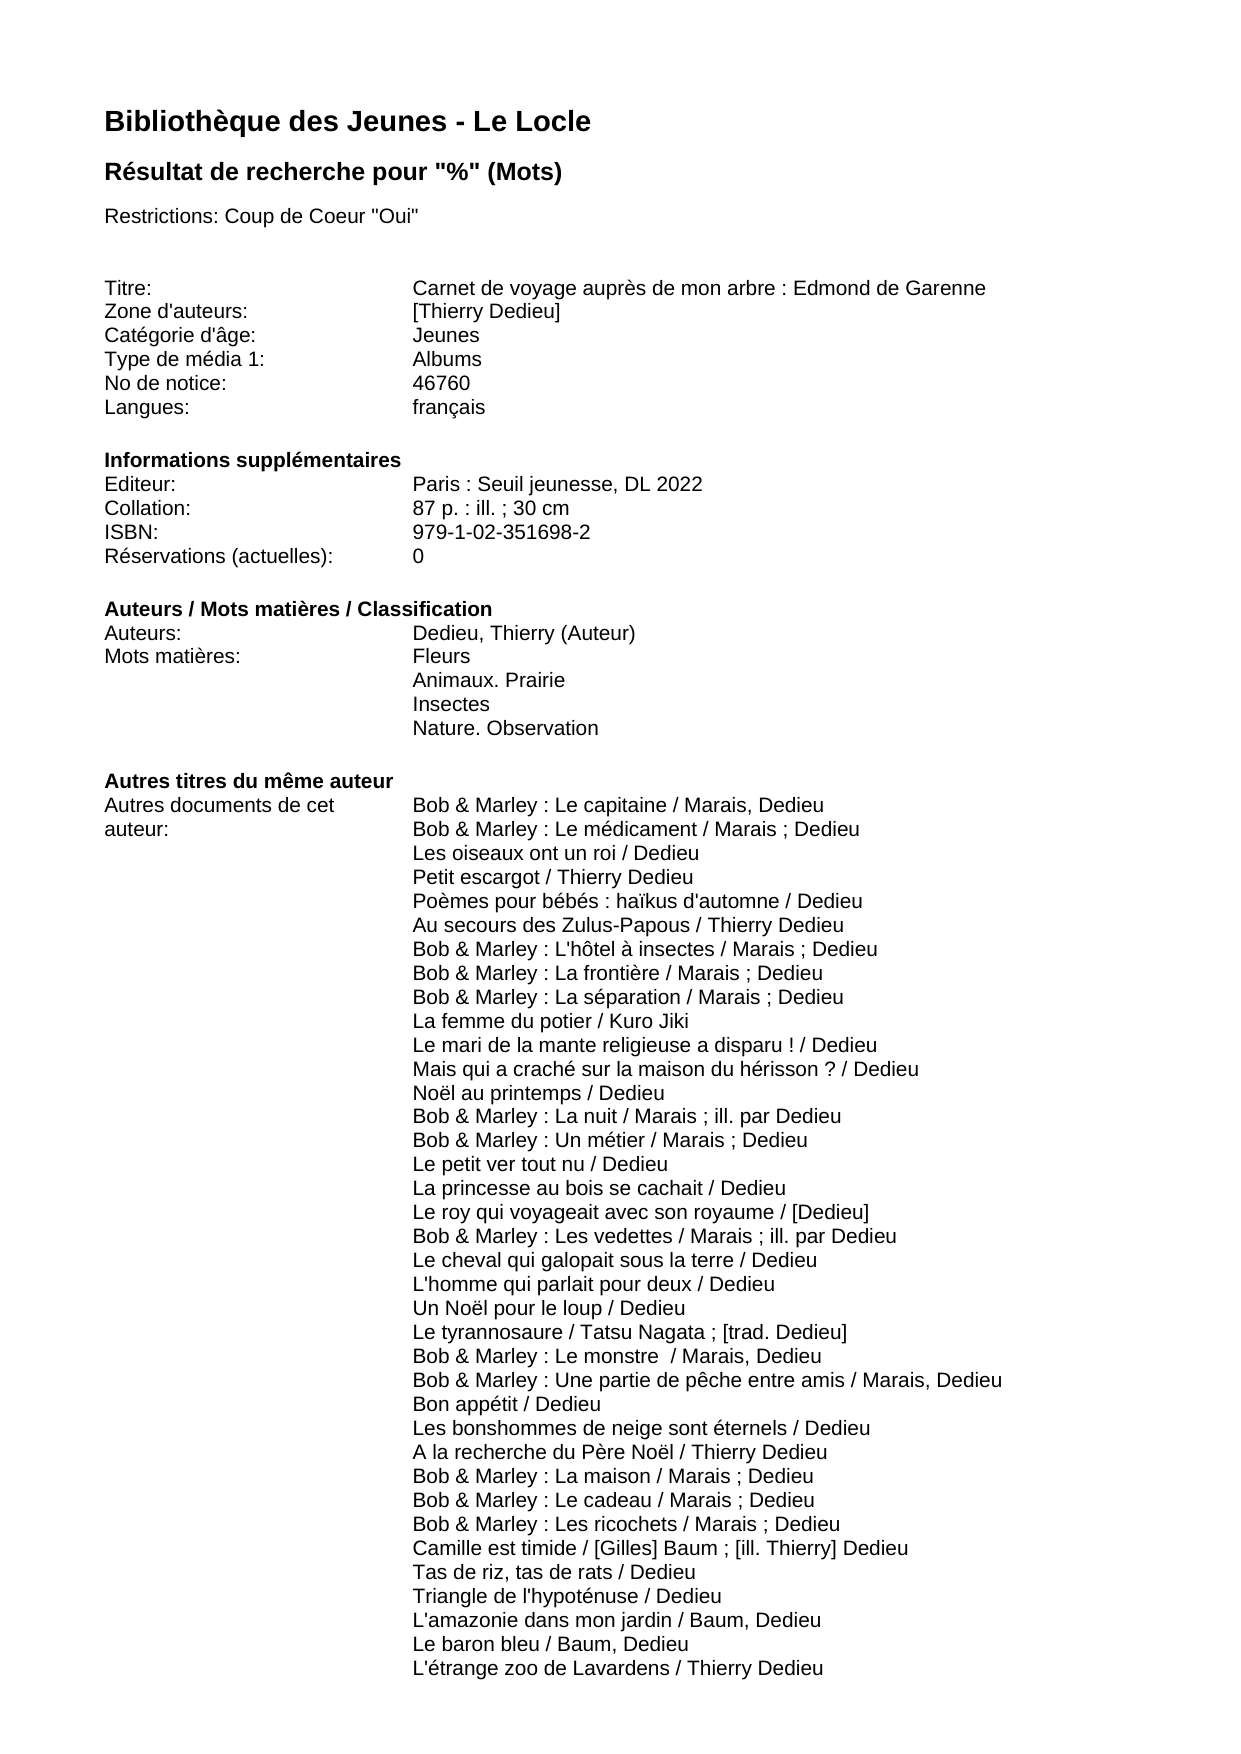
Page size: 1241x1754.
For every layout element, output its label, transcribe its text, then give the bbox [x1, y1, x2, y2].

table_header Auteurs / Mots matières / Classification [104, 596, 1133, 620]
table_cell Catégorie d'âge: [104, 323, 412, 347]
table_cell Langues: [104, 395, 412, 419]
table_cell Albums [413, 347, 1133, 371]
table_cell ISBN: [104, 520, 412, 544]
text Bibliothèque des Jeunes - Le Locle [104, 104, 1136, 138]
table_cell Jeunes [413, 323, 1133, 347]
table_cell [104, 793, 412, 1679]
table_header Informations supplémentaires [104, 448, 1133, 472]
table_cell Fleurs Animaux. Prairie Insectes Nature. Observation [413, 644, 1133, 740]
text Résultat de recherche pour "%" (Mots) [104, 156, 1136, 185]
table_cell Réservations (actuelles): [104, 544, 412, 568]
table_cell 0 [413, 544, 1133, 568]
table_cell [413, 793, 1133, 1679]
table_cell Paris : Seuil jeunesse, DL 2022 [413, 472, 1133, 496]
table_cell [Thierry Dedieu] [413, 299, 1133, 323]
table_cell Auteurs: [104, 620, 412, 644]
table_cell Dedieu, Thierry (Auteur) [413, 620, 1133, 644]
table_header Autres titres du même auteur [104, 769, 1133, 793]
table_cell 87 p. : ill. ; 30 cm [413, 496, 1133, 520]
table_cell Type de média 1: [104, 347, 412, 371]
table_cell Editeur: [104, 472, 412, 496]
table_cell 46760 [413, 371, 1133, 395]
table_header Titre: [104, 275, 412, 299]
table_cell français [413, 395, 1133, 419]
table_cell Mots matières: [104, 644, 412, 740]
table_cell No de notice: [104, 371, 412, 395]
table_header Carnet de voyage auprès de mon arbre : Edmond de Garenne [413, 275, 1133, 299]
table_cell 979-1-02-351698-2 [413, 520, 1133, 544]
text Restrictions: Coup de Coeur "Oui" [104, 204, 1136, 228]
table_cell Collation: [104, 496, 412, 520]
table_cell Zone d'auteurs: [104, 299, 412, 323]
